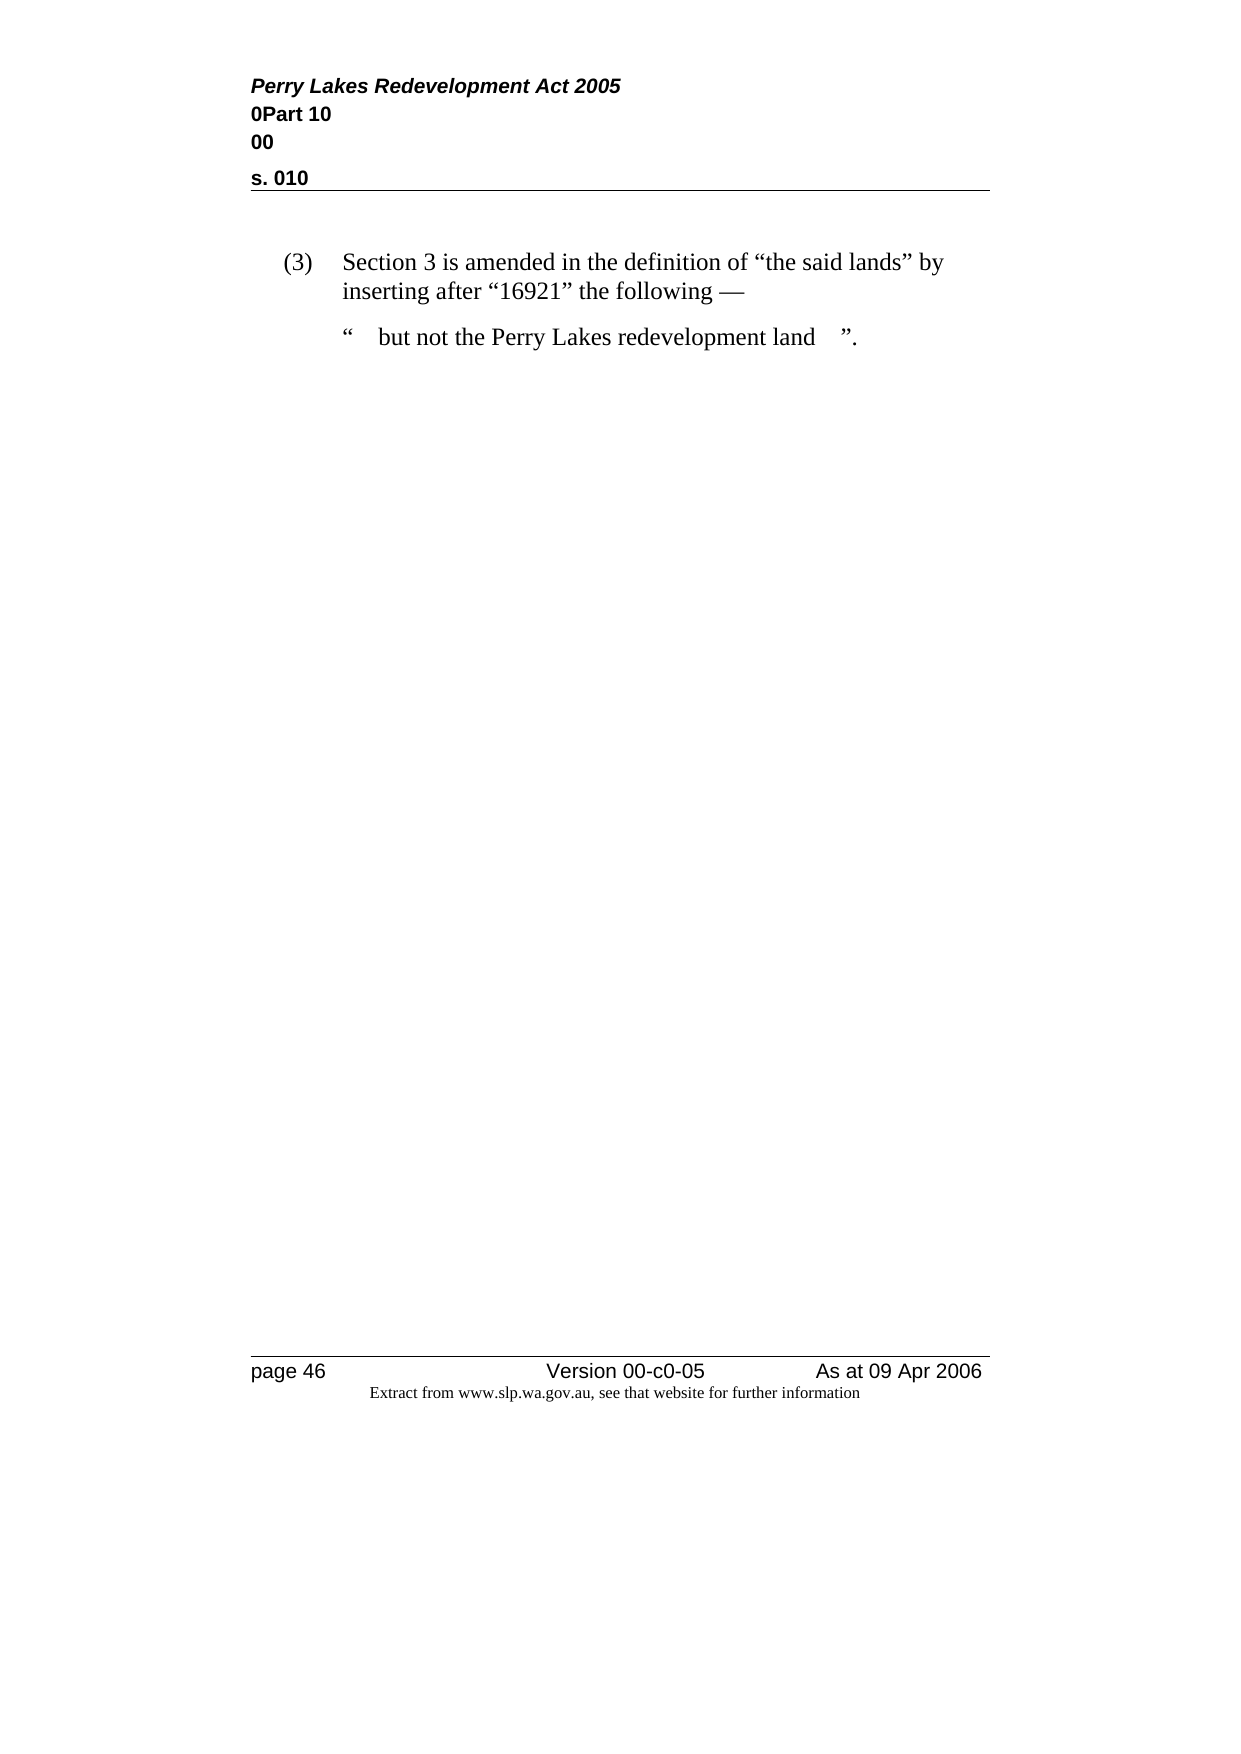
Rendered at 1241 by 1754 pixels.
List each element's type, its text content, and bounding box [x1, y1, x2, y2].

text “ but not the Perry Lakes redevelopment land ”. [251, 322, 990, 350]
text (3) Section 3 is amended in the definition of “the said lands” by inserting after “16921” the following — [251, 247, 990, 305]
